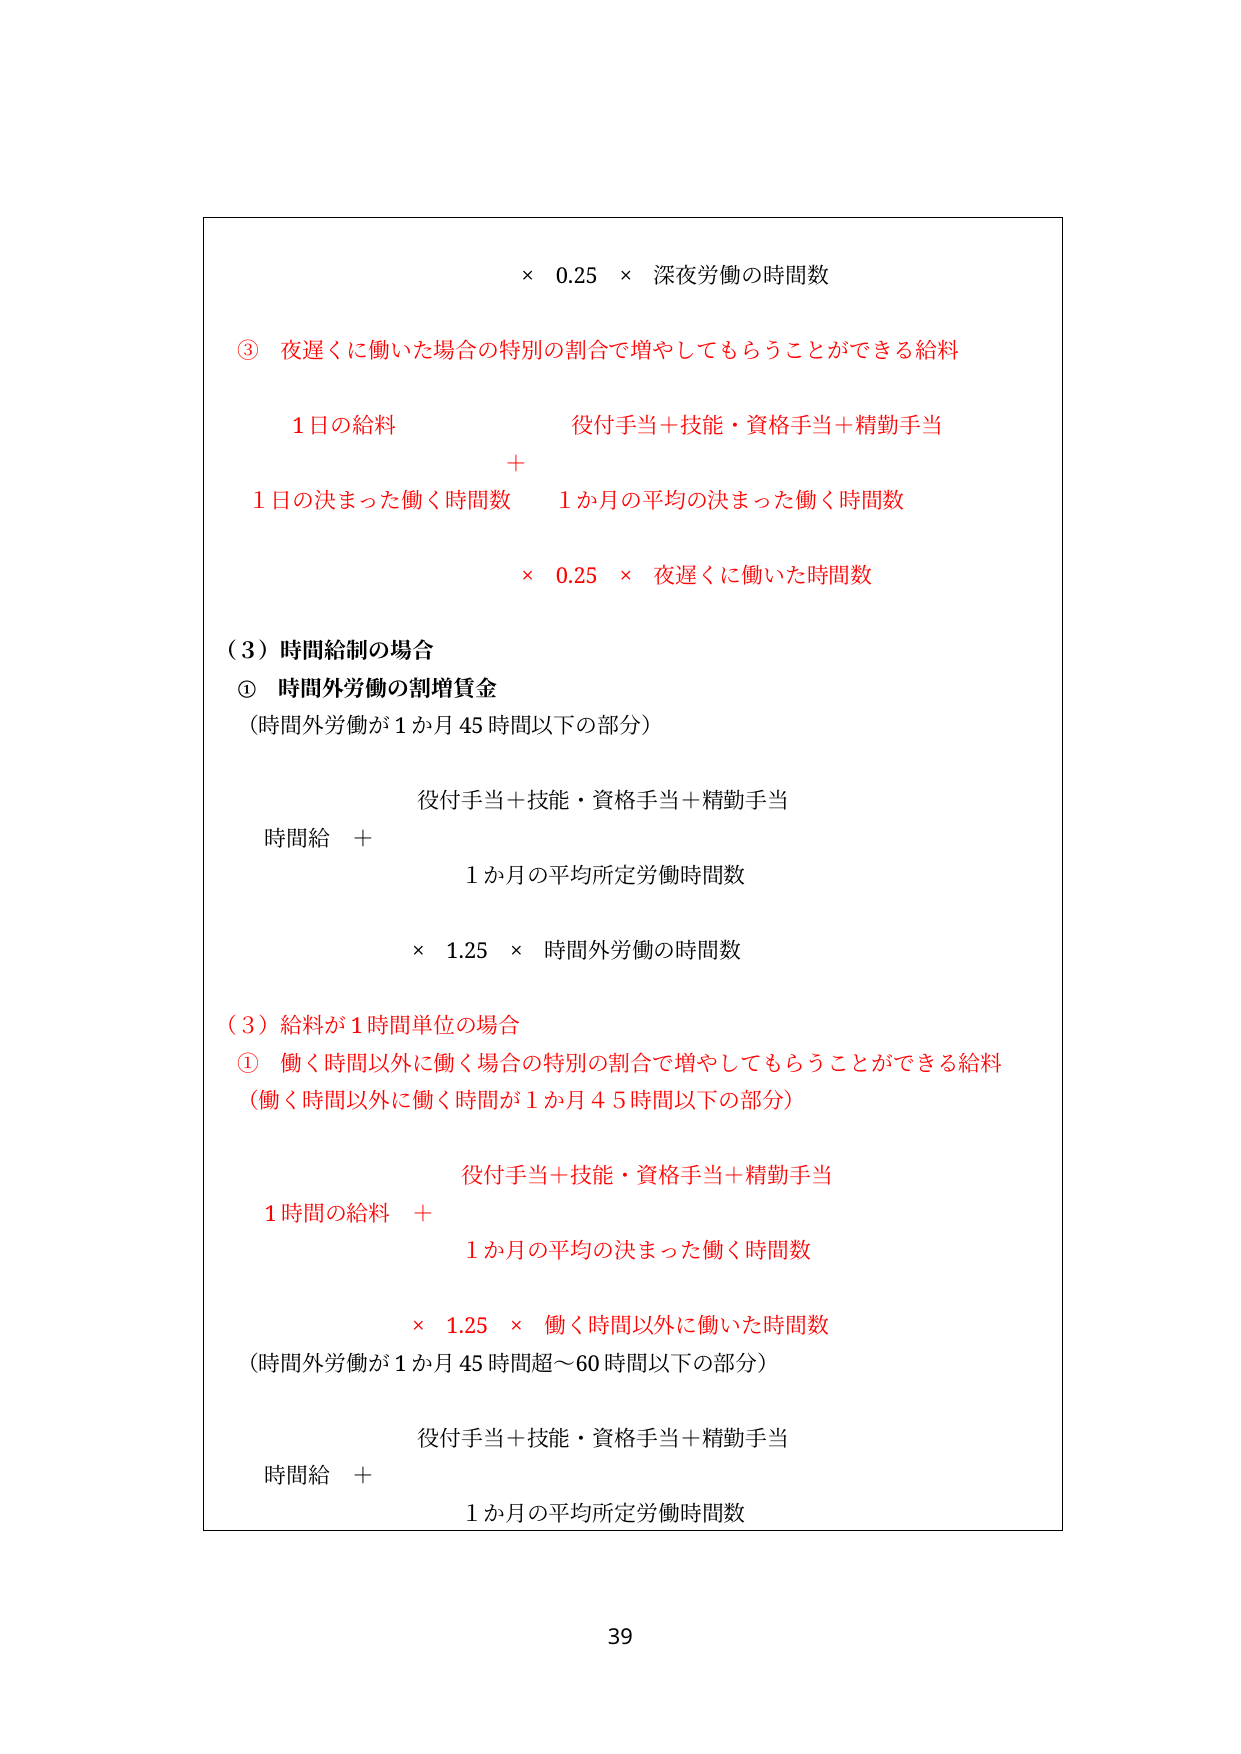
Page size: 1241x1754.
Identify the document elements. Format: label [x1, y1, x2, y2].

table_header [204, 218, 1062, 1530]
